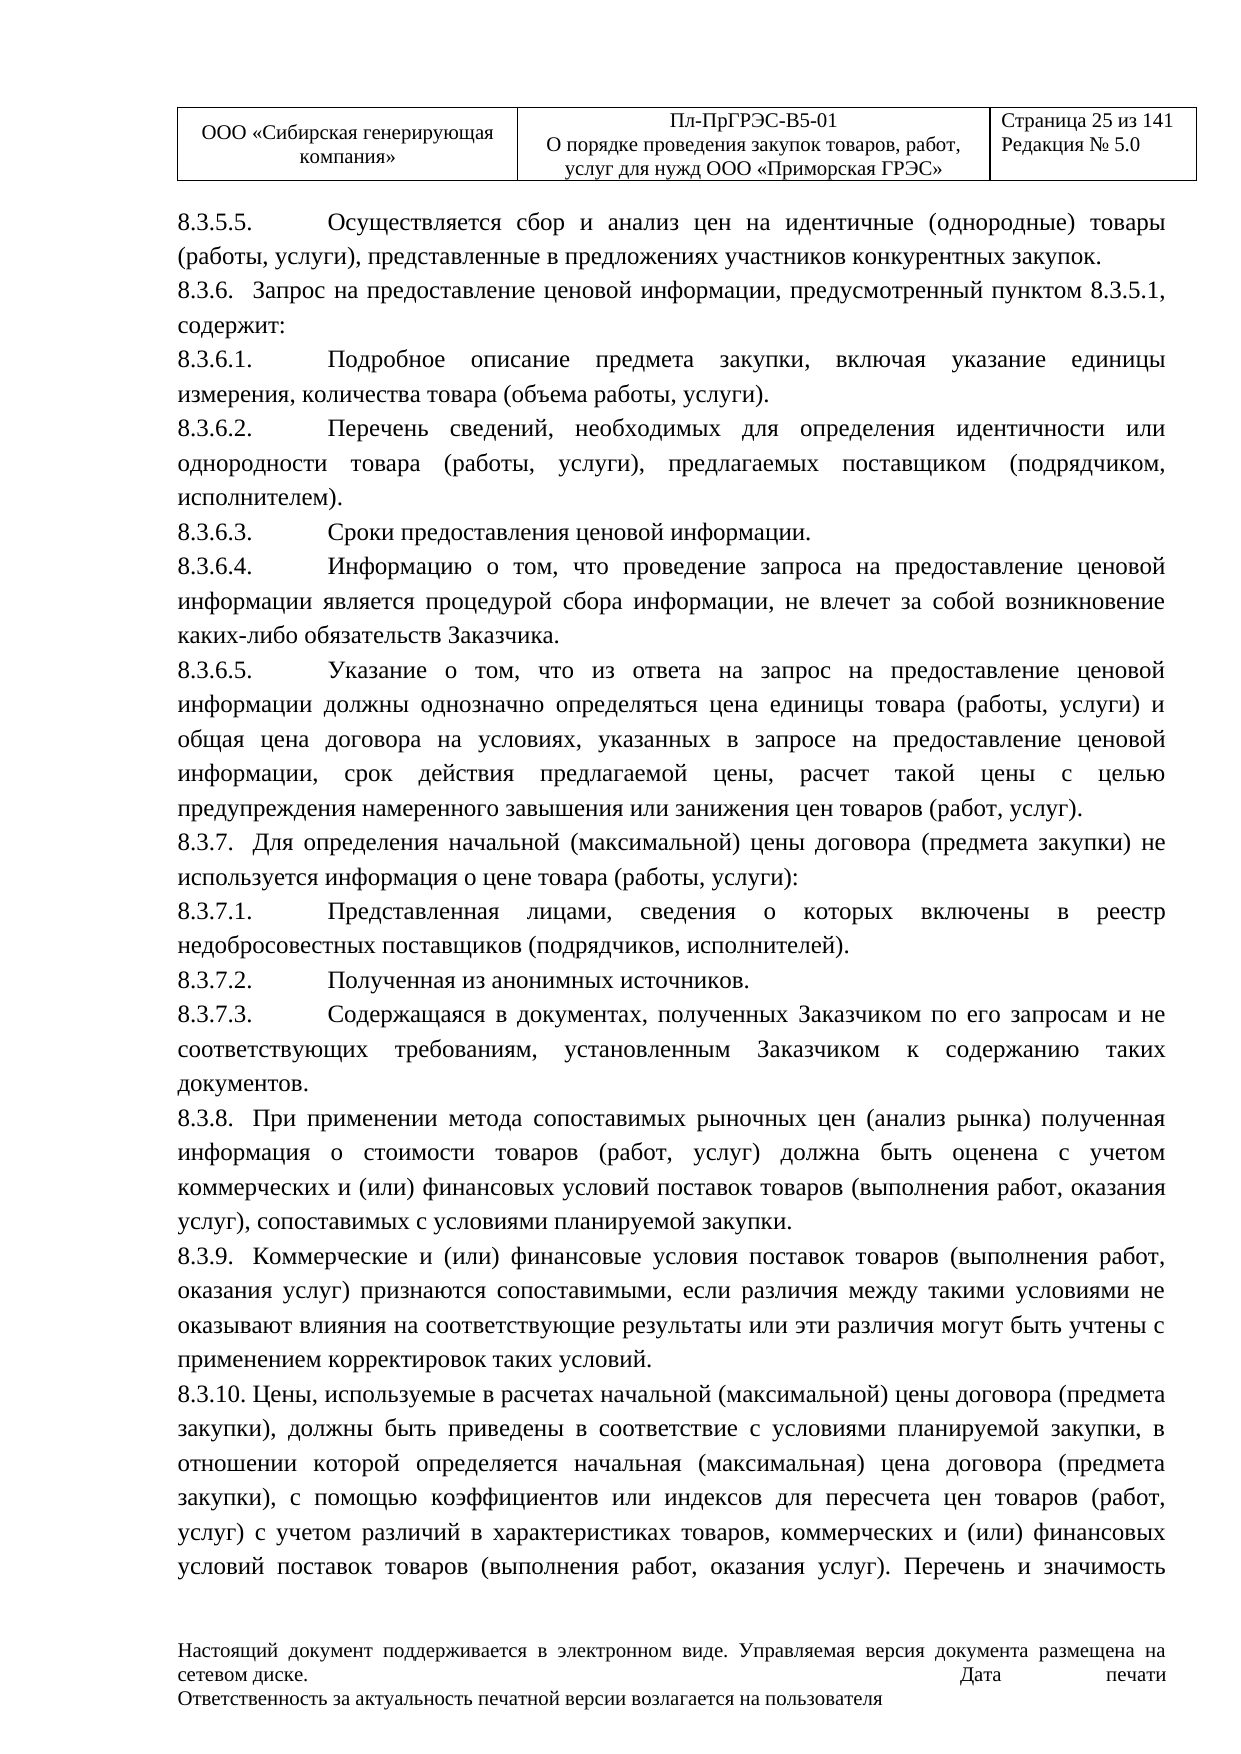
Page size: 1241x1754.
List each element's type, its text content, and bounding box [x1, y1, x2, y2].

list Сроки предоставления ценовой информации. [177, 517, 1166, 546]
list Осуществляется сбор и анализ цен на идентичные (однородные) товары (работы, услуги), представленные в предложениях участников конкурентных закупок. [177, 207, 1166, 270]
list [177, 1379, 1166, 1580]
list Запрос на предоставление ценовой информации, предусмотренный пунктом 8.3.5.1, содержит: [177, 276, 1166, 339]
list Перечень сведений, необходимых для определения идентичности или однородности товара (работы, услуги), предлагаемых поставщиком (подрядчиком, исполнителем). [177, 413, 1166, 511]
list Полученная из анонимных источников. [177, 965, 1166, 994]
list Подробное описание предмета закупки, включая указание единицы измерения, количества товара (объема работы, услуги). [177, 344, 1166, 408]
list Коммерческие и (или) финансовые условия поставок товаров (выполнения работ, оказания услуг) признаются сопоставимыми, если различия между такими условиями не оказывают влияния на соответствующие результаты или эти различия могут быть учтены с применением корректировок таких условий. [177, 1241, 1166, 1373]
list Информацию о том, что проведение запроса на предоставление ценовой информации является процедурой сбора информации, не влечет за собой возникновение каких-либо обязательств Заказчика. [177, 551, 1166, 649]
list При применении метода сопоставимых рыночных цен (анализ рынка) полученная информация о стоимости товаров (работ, услуг) должна быть оценена с учетом коммерческих и (или) финансовых условий поставок товаров (выполнения работ, оказания услуг), сопоставимых с условиями планируемой закупки. [177, 1103, 1166, 1235]
list Представленная лицами, сведения о которых включены в реестр недобросовестных поставщиков (подрядчиков, исполнителей). [177, 896, 1166, 959]
list Указание о том, что из ответа на запрос на предоставление ценовой информации должны однозначно определяться цена единицы товара (работы, услуги) и общая цена договора на условиях, указанных в запросе на предоставление ценовой информации, срок действия предлагаемой цены, расчет такой цены с целью предупреждения намеренного завышения или занижения цен товаров (работ, услуг). [177, 655, 1166, 821]
list Для определения начальной (максимальной) цены договора (предмета закупки) не используется информация о цене товара (работы, услуги): [177, 827, 1166, 890]
list Содержащаяся в документах, полученных Заказчиком по его запросам и не соответствующих требованиям, установленным Заказчиком к содержанию таких документов. [177, 999, 1166, 1097]
